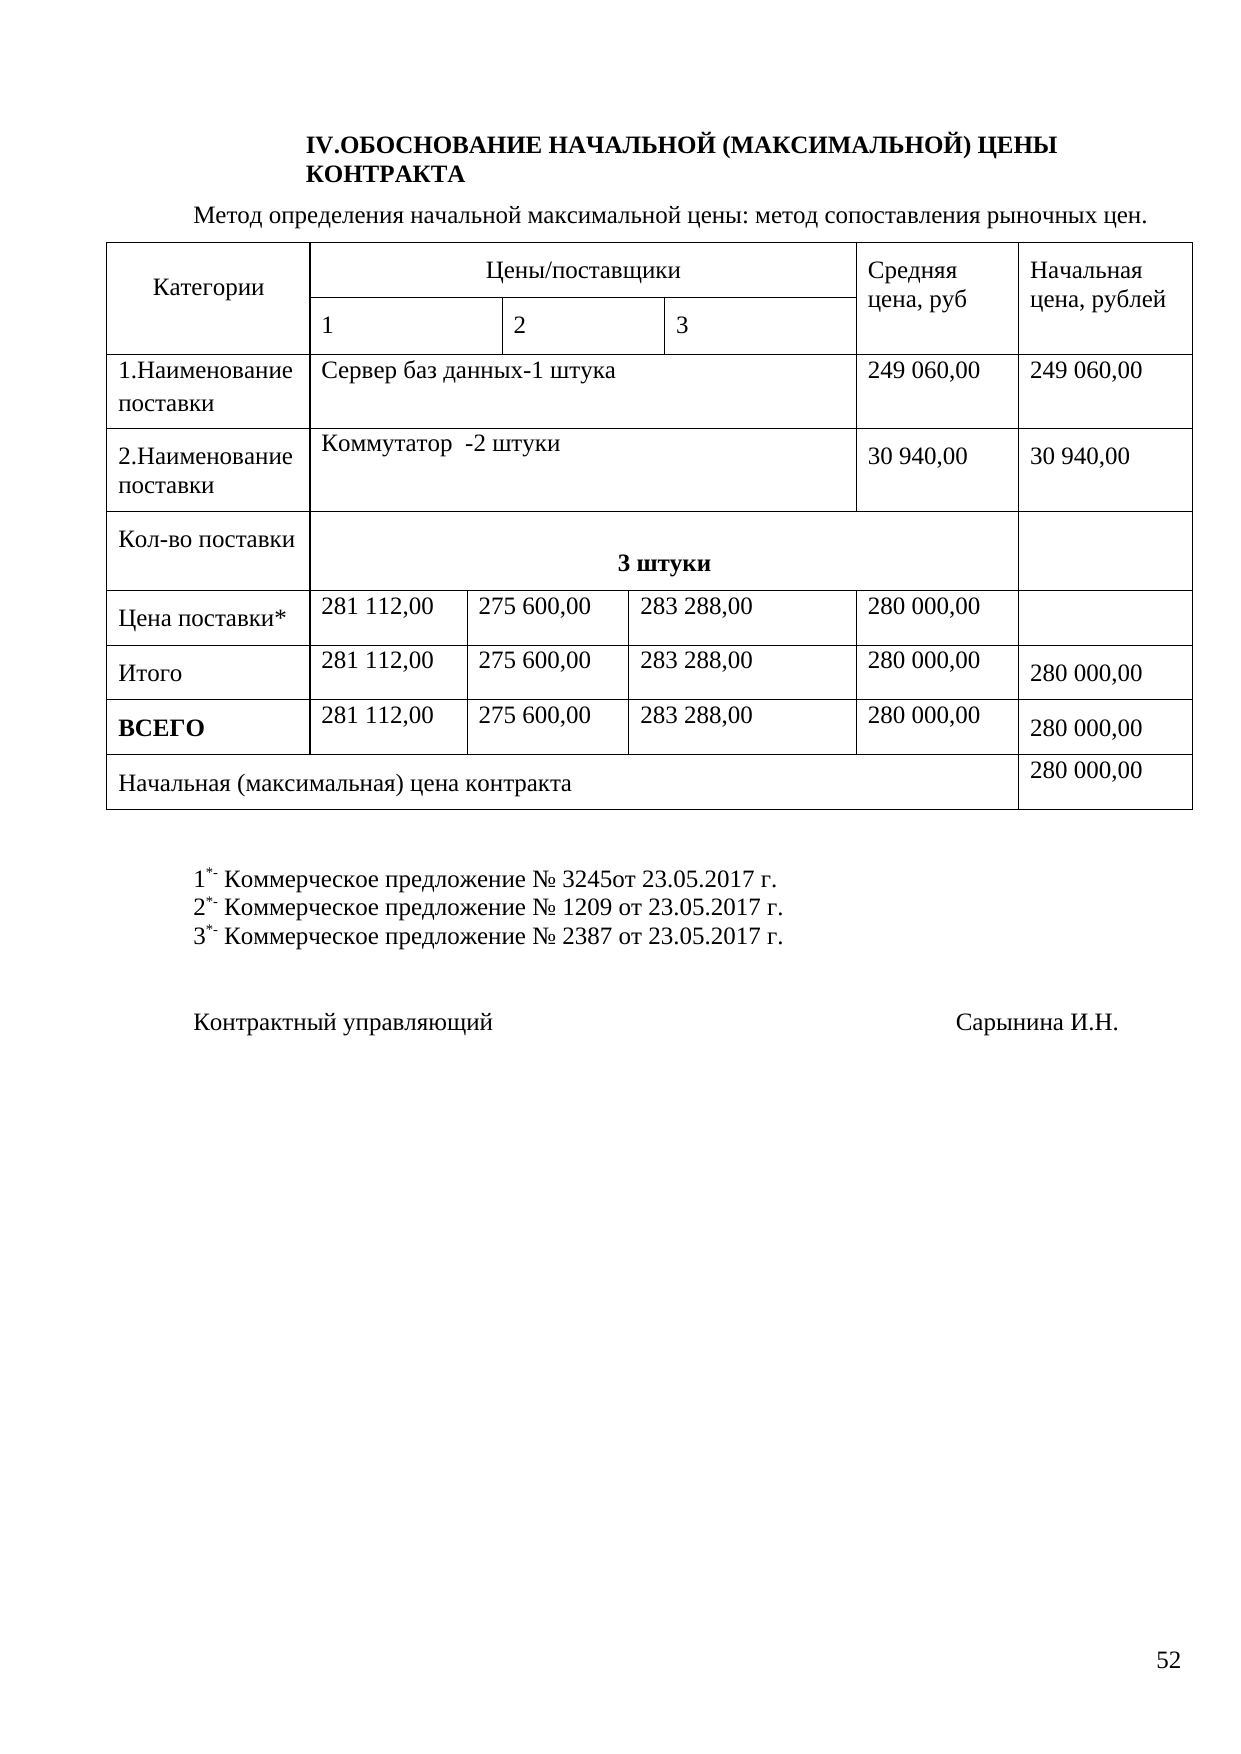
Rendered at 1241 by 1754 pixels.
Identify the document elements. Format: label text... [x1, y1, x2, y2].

table_cell 30 940,00 [1019, 429, 1192, 511]
table_cell 280 000,00 [1019, 700, 1192, 754]
text Контрактный управляющий Сарынина И.Н. [193, 1007, 1181, 1036]
table_cell 3 [665, 298, 856, 354]
table_cell 283 288,00 [629, 646, 856, 699]
table_cell 281 112,00 [311, 591, 467, 644]
table_cell 249 060,00 [1019, 355, 1192, 427]
table_cell 275 600,00 [468, 591, 628, 644]
table_cell 280 000,00 [857, 591, 1018, 644]
table_cell 280 000,00 [857, 700, 1018, 754]
table_cell [1019, 512, 1192, 590]
table_header Категории [107, 243, 309, 354]
table_cell Кол-во поставки [107, 512, 309, 590]
table_cell 283 288,00 [629, 700, 856, 754]
table_cell Коммутатор -2 штуки [311, 429, 856, 511]
table_cell 249 060,00 [857, 355, 1018, 427]
table_cell 3 штуки [311, 512, 1018, 590]
table_cell ВСЕГО [107, 700, 309, 754]
table_cell 2.Наименование поставки [107, 429, 309, 511]
table_cell Начальная (максимальная) цена контракта [107, 755, 1018, 809]
table_cell Итого [107, 646, 309, 699]
text Метод определения начальной максимальной цены: метод сопоставления рыночных цен. [118, 201, 1181, 229]
table_cell 281 112,00 [311, 646, 467, 699]
table_cell 275 600,00 [468, 700, 628, 754]
table_cell 280 000,00 [1019, 646, 1192, 699]
table_header Начальная цена, рублей [1019, 243, 1192, 354]
table_cell 30 940,00 [857, 429, 1018, 511]
table_cell 281 112,00 [311, 700, 467, 754]
text 1*- Коммерческое предложение № 3245от 23.05.2017 г. [193, 864, 1181, 892]
table_cell 280 000,00 [1019, 755, 1192, 809]
table_cell 275 600,00 [468, 646, 628, 699]
table_cell 283 288,00 [629, 591, 856, 644]
table_cell 2 [503, 298, 664, 354]
table_cell Цена поставки* [107, 591, 309, 644]
table_cell 1 [311, 298, 502, 354]
table_header Цены/поставщики [311, 243, 856, 297]
text IV.ОБОСНОВАНИЕ НАЧАЛЬНОЙ (МАКСИМАЛЬНОЙ) ЦЕНЫ КОНТРАКТА [306, 131, 1181, 188]
table_cell 1.Наименование поставки [107, 355, 309, 427]
table_cell [1019, 591, 1192, 644]
text 3*- Коммерческое предложение № 2387 от 23.05.2017 г. [193, 921, 1181, 950]
table_header Средняя цена, руб [857, 243, 1018, 354]
table_cell 280 000,00 [857, 646, 1018, 699]
text 2*- Коммерческое предложение № 1209 от 23.05.2017 г. [193, 892, 1181, 921]
table_cell Сервер баз данных-1 штука [311, 355, 856, 427]
